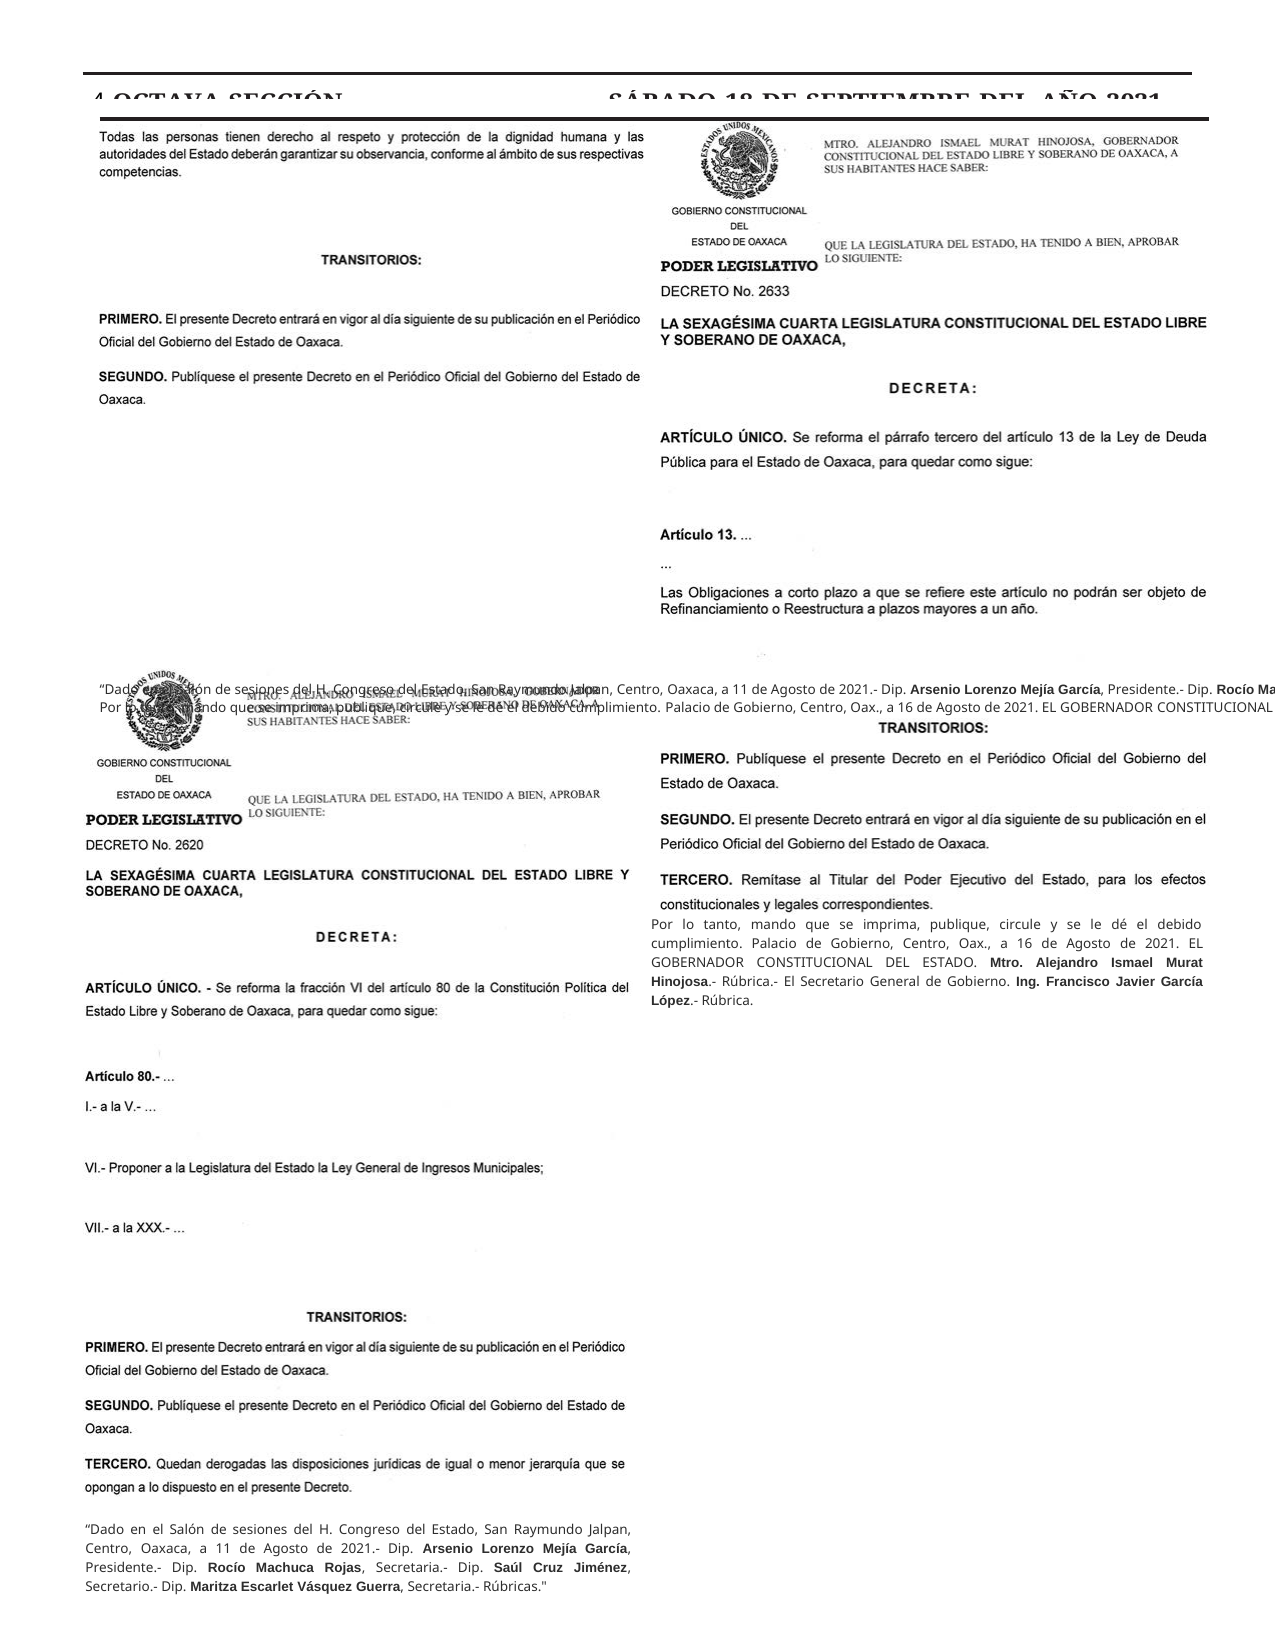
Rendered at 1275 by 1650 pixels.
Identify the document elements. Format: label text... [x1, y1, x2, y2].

picture [82, 668, 633, 1497]
picture [660, 118, 1210, 915]
picture [99, 124, 644, 409]
text Por lo tanto, mando que se imprima, publique, circule y se le dé el debido cumplimiento. Palacio de Gobierno, Centro, Oax., a 16 de Agosto de 2021. EL GOBERNADOR CONSTITUCIONAL DEL ESTADO. Mtro. Alejandro Ismael Murat Hinojosa.- Rúbrica.- El Secretario General de Gobierno. Ing. Francisco Javier García López.- Rúbrica. [651, 914, 1203, 1009]
